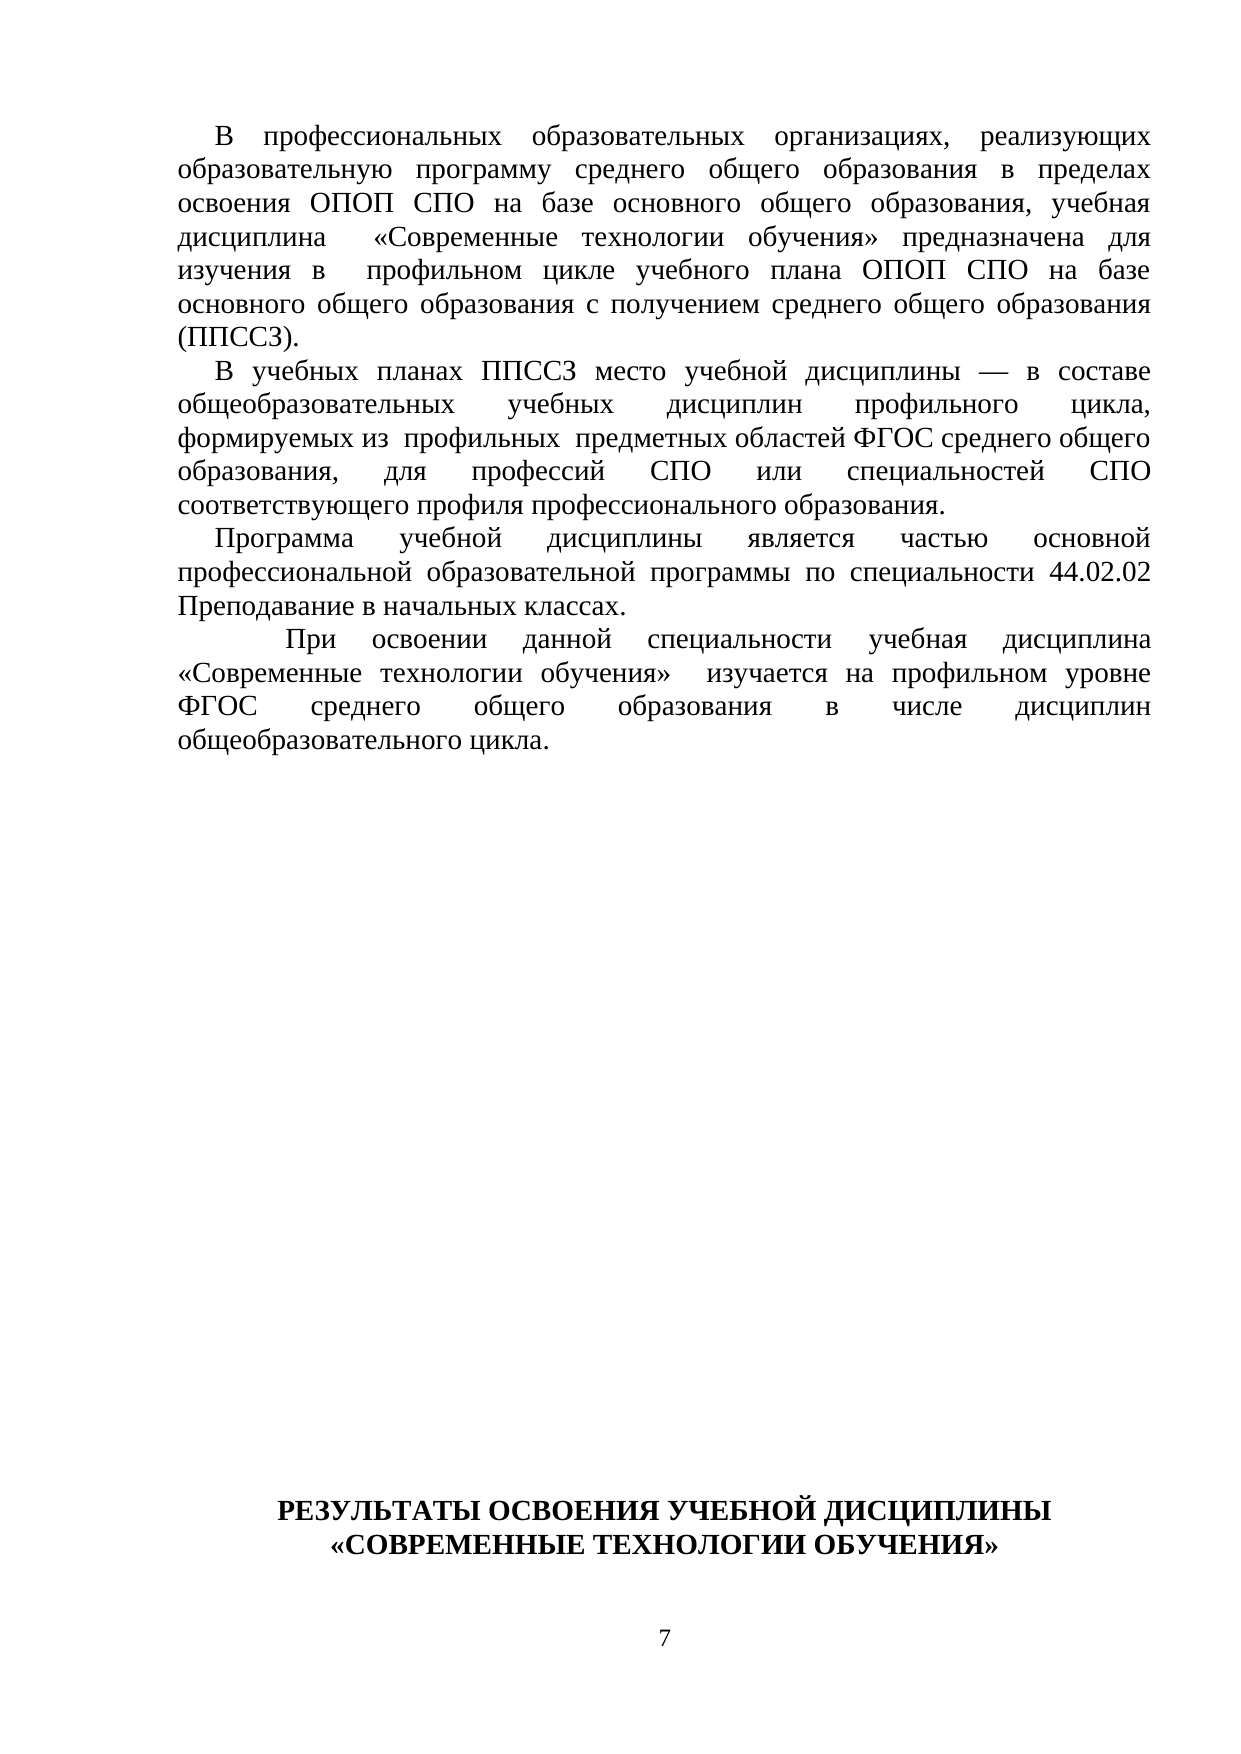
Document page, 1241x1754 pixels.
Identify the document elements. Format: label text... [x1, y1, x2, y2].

text РЕЗУЛЬТАТЫ ОСВОЕНИЯ УЧЕБНОЙ ДИСЦИПЛИНЫ «СОВРЕМЕННЫЕ ТЕХНОЛОГИИ ОБУЧЕНИЯ» [177, 1493, 1152, 1560]
text В учебных планах ППССЗ место учебной дисциплины — в составе общеобразовательных учебных дисциплин профильного цикла, формируемых из профильных предметных областей ФГОС среднего общего образования, для профессий СПО или специальностей СПО соответствующего профиля профессионального образования. [177, 353, 1152, 521]
text При освоении данной специальности учебная дисциплина «Современные технологии обучения» изучается на профильном уровне ФГОС среднего общего образования в числе дисциплин общеобразовательного цикла. [177, 621, 1152, 755]
text В профессиональных образовательных организациях, реализующих образовательную программу среднего общего образования в пределах освоения ОПОП СПО на базе основного общего образования, учебная дисциплина «Современные технологии обучения» предназначена для изучения в профильном цикле учебного плана ОПОП СПО на базе основного общего образования с получением среднего общего образования (ППССЗ). [177, 118, 1152, 353]
text Программа учебной дисциплины является частью основной профессиональной образовательной программы по специальности 44.02.02 Преподавание в начальных классах. [177, 521, 1152, 621]
